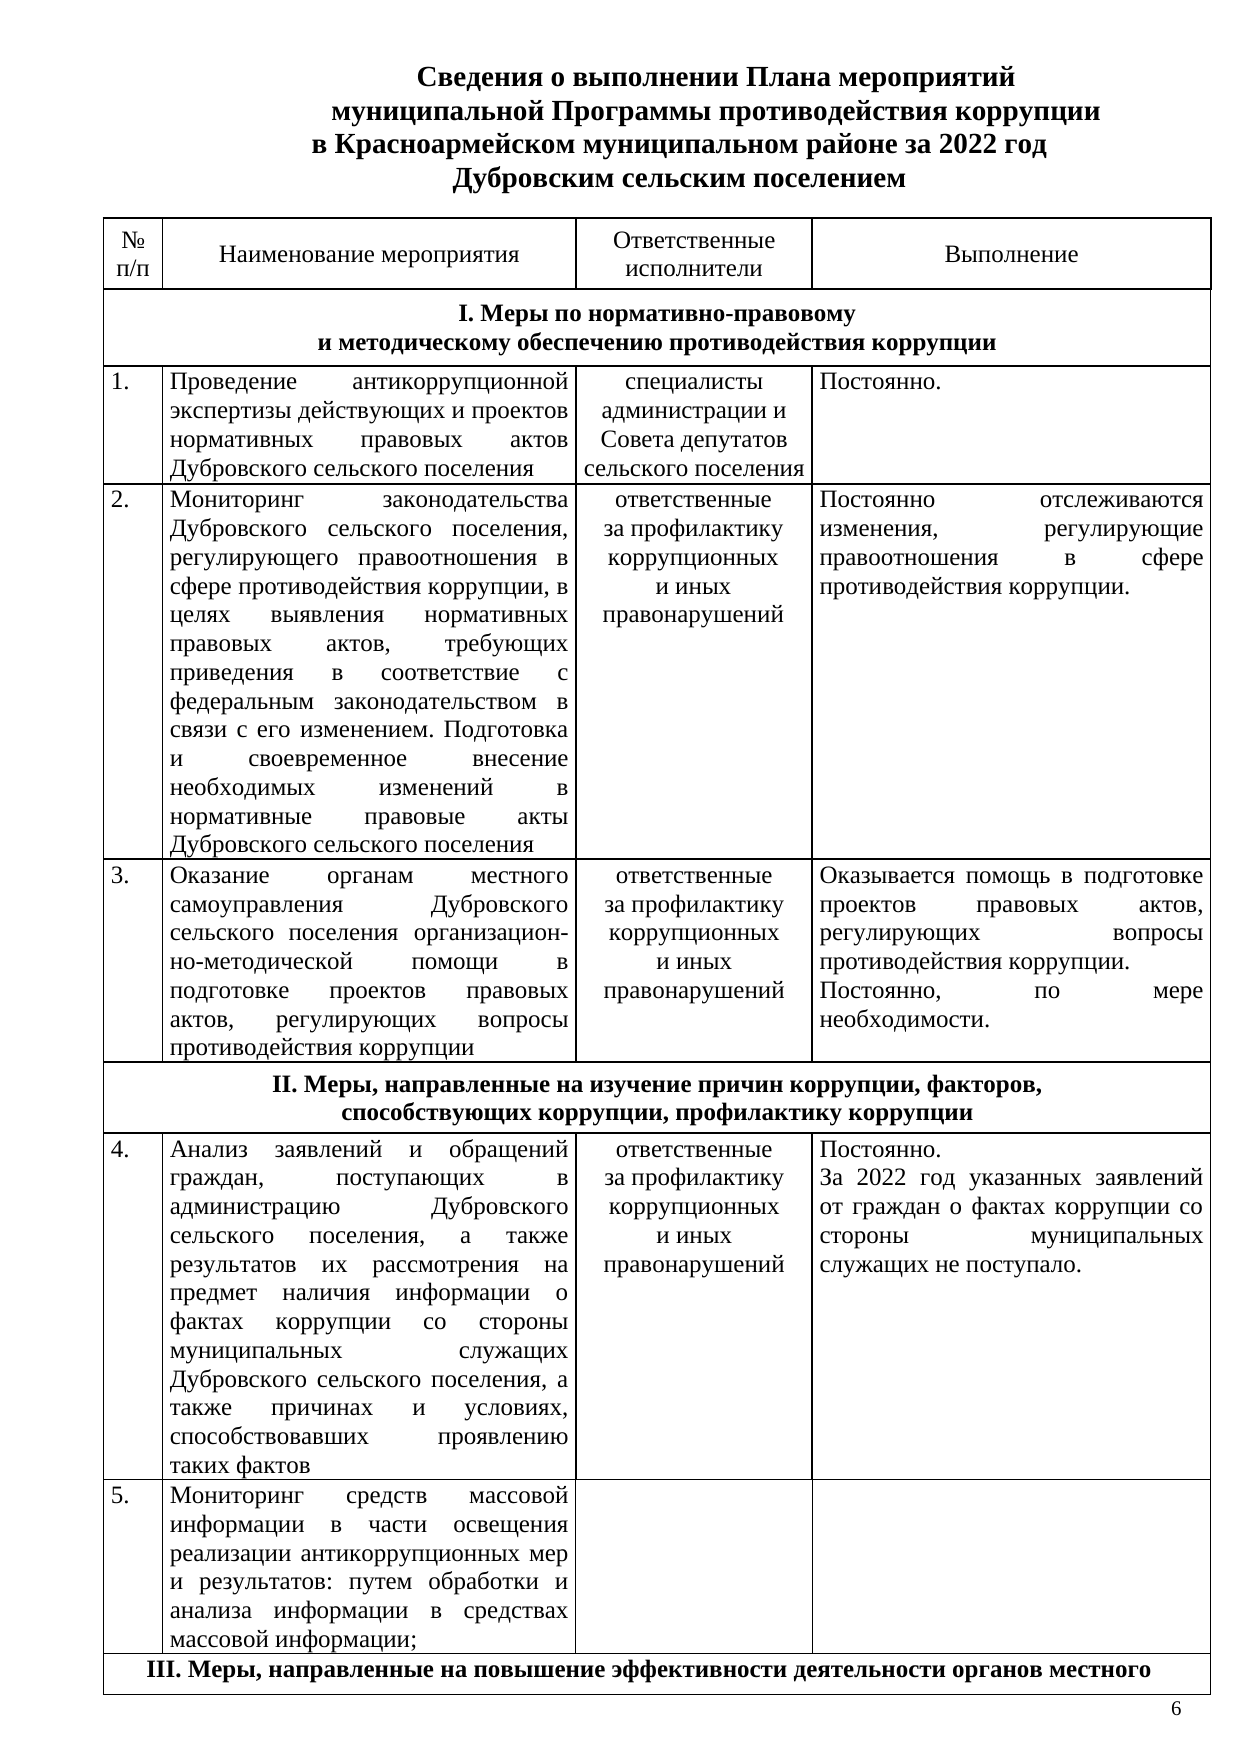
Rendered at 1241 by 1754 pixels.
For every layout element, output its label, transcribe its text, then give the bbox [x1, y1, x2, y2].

table_cell ответственные за профилактику коррупционных и иных правонарушений [577, 1134, 811, 1479]
table_cell 5. [104, 1480, 162, 1653]
table_cell Анализ заявлений и обращений граждан, поступающих в администрацию Дубровского сельского поселения, а также результатов их рассмотрения на предмет наличия информации о фактах коррупции со стороны муниципальных служащих Дубровского сельского поселения, а также причинах и условиях, способствовавших проявлению таких фактов [163, 1134, 575, 1479]
table_cell Оказание органам местного самоуправления Дубровского сельского поселения организацион-но-методической помощи в подготовке проектов правовых актов, регулирующих вопросы противодействия коррупции [163, 860, 575, 1061]
table_cell Мониторинг законодательства Дубровского сельского поселения, регулирующего правоотношения в сфере противодействия коррупции, в целях выявления нормативных правовых актов, требующих приведения в соответствие с федеральным законодательством в связи с его изменением. Подготовка и своевременное внесение необходимых изменений в нормативные правовые акты Дубровского сельского поселения [163, 485, 575, 858]
table_cell 1. [104, 367, 162, 483]
table_cell ответственные за профилактику коррупционных и иных правонарушений [577, 485, 811, 858]
table_header Наименование мероприятия [163, 219, 575, 288]
table_header Выполнение [813, 219, 1210, 288]
text Сведения о выполнении Плана мероприятий [177, 59, 1181, 93]
table_cell [576, 1480, 812, 1653]
table_cell 3. [104, 860, 162, 1061]
table_header № п/п [104, 219, 162, 288]
table_cell Оказывается помощь в подготовке проектов правовых актов, регулирующих вопросы противодействия коррупции. Постоянно, по мере необходимости. [813, 860, 1210, 1061]
table_cell II. Меры, направленные на изучение причин коррупции, факторов, способствующих коррупции, профилактику коррупции [104, 1063, 1210, 1132]
text муниципальной Программы противодействия коррупции [177, 93, 1181, 126]
table_cell ответственные за профилактику коррупционных и иных правонарушений [577, 860, 811, 1061]
table_cell [813, 1480, 1210, 1653]
table_cell Постоянно. За 2022 год указанных заявлений от граждан о фактах коррупции со стороны муниципальных служащих не поступало. [813, 1134, 1210, 1479]
table_cell 2. [104, 485, 162, 858]
text Дубровским сельским поселением [177, 160, 1181, 193]
table_cell Мониторинг средств массовой информации в части освещения реализации антикоррупционных мер и результатов: путем обработки и анализа информации в средствах массовой информации; [163, 1480, 575, 1653]
text в Красноармейском муниципальном районе за 2022 год [177, 126, 1181, 160]
table_cell 4. [104, 1134, 162, 1479]
table_header Ответственные исполнители [577, 219, 811, 288]
table_cell Проведение антикоррупционной экспертизы действующих и проектов нормативных правовых актов Дубровского сельского поселения [163, 367, 575, 483]
table_cell специалисты администрации и Совета депутатов сельского поселения [577, 367, 811, 483]
table_cell Постоянно отслеживаются изменения, регулирующие правоотношения в сфере противодействия коррупции. [813, 485, 1210, 858]
table_cell I. Меры по нормативно-правовому и методическому обеспечению противодействия коррупции [104, 290, 1210, 365]
table_cell Постоянно. [813, 367, 1210, 483]
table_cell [104, 1654, 1210, 1694]
